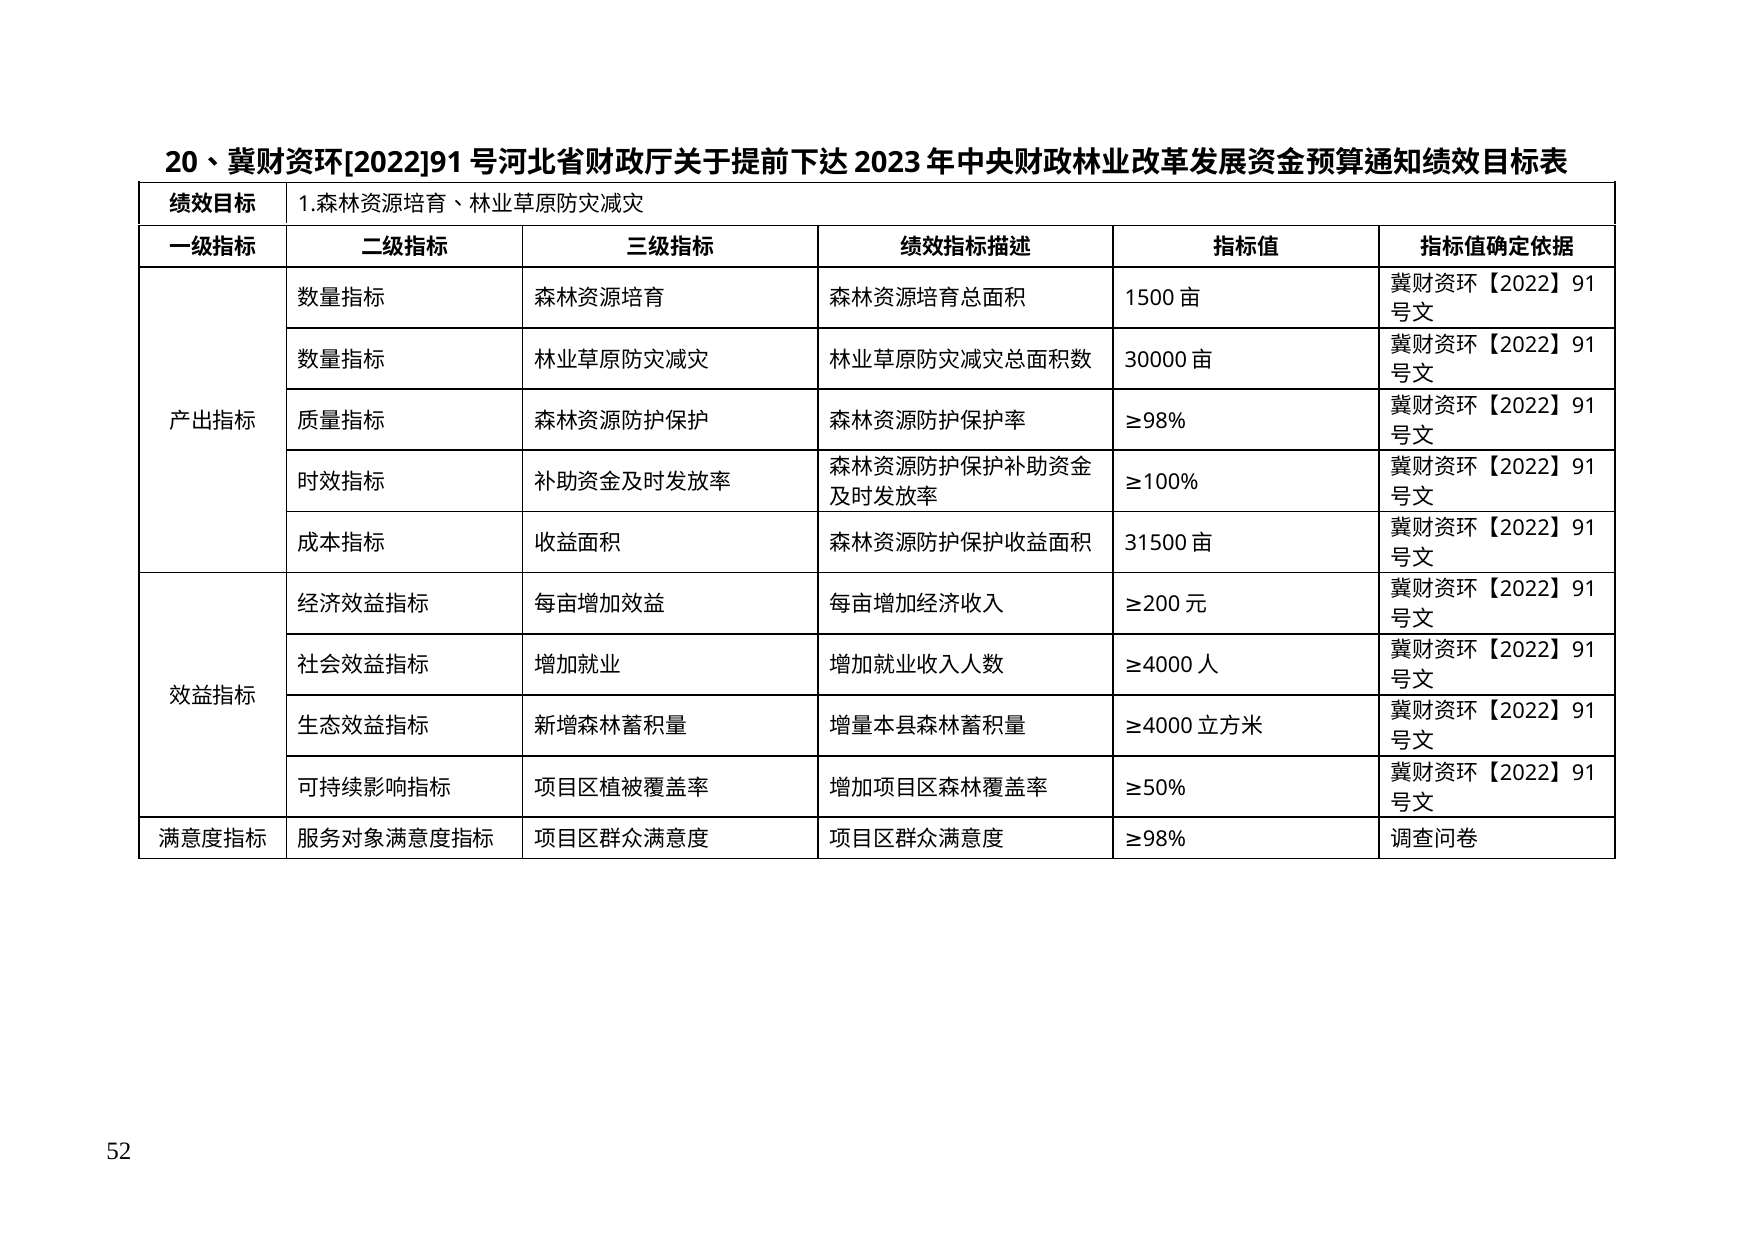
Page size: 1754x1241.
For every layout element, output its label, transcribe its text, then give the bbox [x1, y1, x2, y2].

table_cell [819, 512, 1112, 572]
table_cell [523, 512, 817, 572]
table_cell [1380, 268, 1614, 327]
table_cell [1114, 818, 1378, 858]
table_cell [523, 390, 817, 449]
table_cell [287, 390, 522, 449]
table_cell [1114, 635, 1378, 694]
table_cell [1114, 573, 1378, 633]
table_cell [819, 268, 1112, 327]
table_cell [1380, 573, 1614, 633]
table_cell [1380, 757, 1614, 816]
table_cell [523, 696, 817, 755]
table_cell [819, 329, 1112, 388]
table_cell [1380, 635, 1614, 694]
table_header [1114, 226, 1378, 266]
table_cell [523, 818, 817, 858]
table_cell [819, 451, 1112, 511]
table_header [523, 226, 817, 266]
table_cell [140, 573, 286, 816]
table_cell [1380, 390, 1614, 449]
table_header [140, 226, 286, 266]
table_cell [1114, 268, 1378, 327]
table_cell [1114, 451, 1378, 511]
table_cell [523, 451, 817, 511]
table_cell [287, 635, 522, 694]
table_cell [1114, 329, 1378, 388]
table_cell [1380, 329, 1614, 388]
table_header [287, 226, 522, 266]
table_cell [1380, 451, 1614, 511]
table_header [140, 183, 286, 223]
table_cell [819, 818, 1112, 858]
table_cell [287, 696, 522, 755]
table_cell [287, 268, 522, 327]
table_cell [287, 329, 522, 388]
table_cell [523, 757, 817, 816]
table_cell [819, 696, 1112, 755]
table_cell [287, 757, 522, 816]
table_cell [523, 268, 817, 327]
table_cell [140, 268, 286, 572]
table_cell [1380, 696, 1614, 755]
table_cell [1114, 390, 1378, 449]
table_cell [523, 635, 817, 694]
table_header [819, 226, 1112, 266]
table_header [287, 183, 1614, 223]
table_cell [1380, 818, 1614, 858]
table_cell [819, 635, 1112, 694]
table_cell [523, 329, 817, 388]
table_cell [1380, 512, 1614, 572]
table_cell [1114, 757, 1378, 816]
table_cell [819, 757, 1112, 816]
text 20、冀财资环[2022]91号河北省财政厅关于提前下达2023年中央财政林业改革发展资金预算通知绩效目标表 [106, 142, 1648, 181]
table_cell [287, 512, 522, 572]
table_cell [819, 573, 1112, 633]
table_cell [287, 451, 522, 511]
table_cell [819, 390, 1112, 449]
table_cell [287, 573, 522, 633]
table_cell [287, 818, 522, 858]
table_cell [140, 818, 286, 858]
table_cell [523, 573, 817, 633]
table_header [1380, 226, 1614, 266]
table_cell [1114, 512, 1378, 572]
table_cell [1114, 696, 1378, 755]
